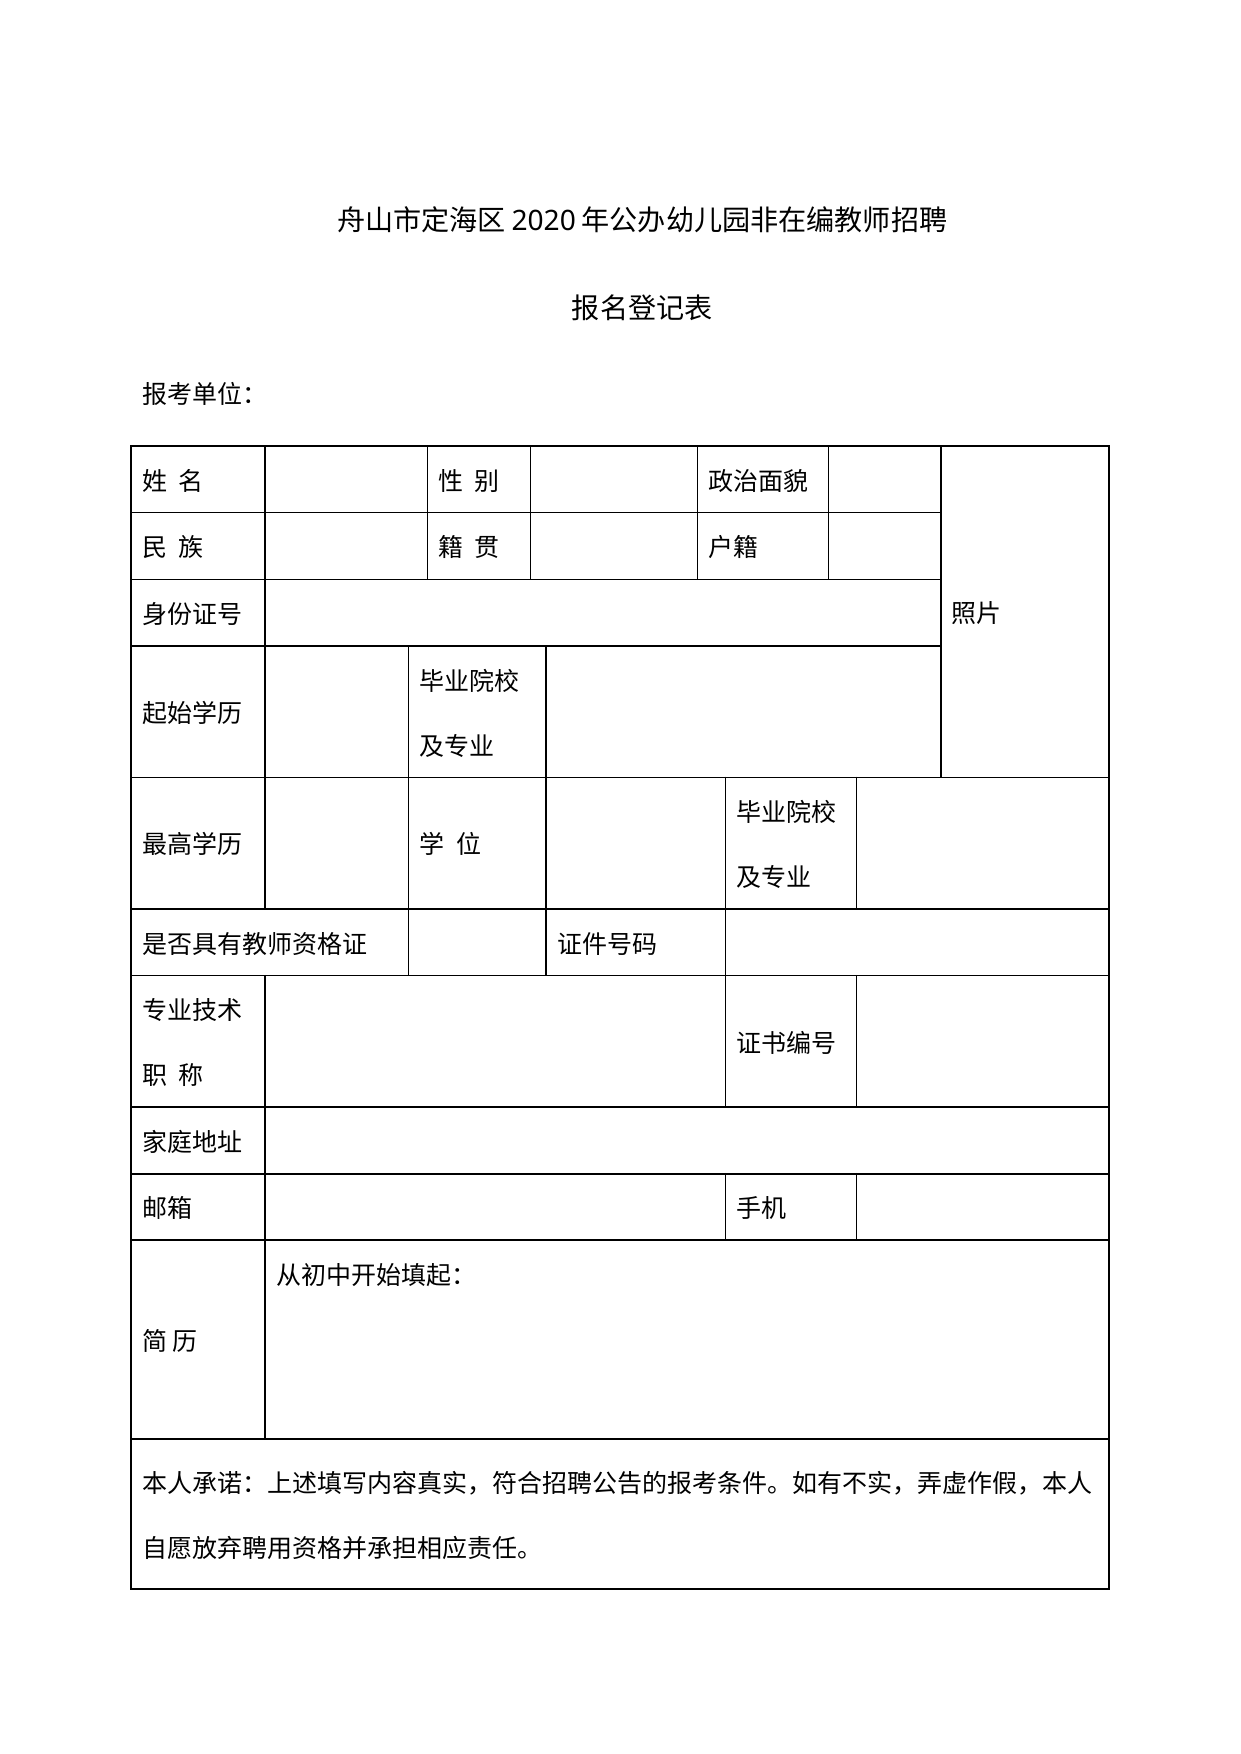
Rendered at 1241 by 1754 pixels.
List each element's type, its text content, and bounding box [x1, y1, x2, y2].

table_cell 证件号码 [547, 910, 725, 975]
table_cell [266, 1108, 1108, 1173]
table_cell [547, 778, 725, 908]
table_cell [857, 1175, 1108, 1239]
table_cell [531, 513, 697, 578]
table_cell 简 历 [132, 1241, 264, 1438]
table_cell [266, 1175, 725, 1239]
table_cell 最高学历 [132, 778, 264, 908]
table_cell 毕业院校及专业 [726, 778, 856, 908]
table_cell [531, 447, 697, 512]
table_cell [547, 647, 940, 777]
table_cell 学 位 [409, 778, 545, 908]
table_cell [266, 647, 408, 777]
table_cell 姓 名 [132, 447, 264, 512]
table_cell 是否具有教师资格证 [132, 910, 408, 975]
table_cell [409, 910, 545, 975]
table_cell [726, 910, 1108, 975]
table_cell 手机 [726, 1175, 856, 1239]
table_cell [266, 447, 427, 512]
table_cell 毕业院校及专业 [409, 647, 545, 777]
table_cell [857, 976, 1108, 1106]
table_cell 从初中开始填起： [266, 1241, 1108, 1438]
table_cell [266, 976, 725, 1106]
table_cell [857, 778, 1108, 908]
table_header 报考单位： [131, 339, 1109, 445]
table_cell [829, 513, 940, 578]
table_cell [266, 778, 408, 908]
table_cell 籍 贯 [428, 513, 530, 578]
table_cell 照片 [942, 447, 1108, 777]
text 舟山市定海区2020年公办幼儿园非在编教师招聘 [187, 186, 1053, 251]
table_cell [829, 447, 940, 512]
table_cell 专业技术职 称 [132, 976, 264, 1106]
table_cell [266, 580, 940, 645]
text 报名登记表 [187, 274, 1053, 339]
table_cell 民 族 [132, 513, 264, 578]
table_cell 起始学历 [132, 647, 264, 777]
table_cell [266, 513, 427, 578]
table_cell 身份证号 [132, 580, 264, 645]
table_cell 政治面貌 [698, 447, 828, 512]
table_cell 户籍 [698, 513, 828, 578]
table_cell 性 别 [428, 447, 530, 512]
table_cell 证书编号 [726, 976, 856, 1106]
table_cell 邮箱 [132, 1175, 264, 1239]
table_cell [132, 1440, 1108, 1588]
table_cell 家庭地址 [132, 1108, 264, 1173]
